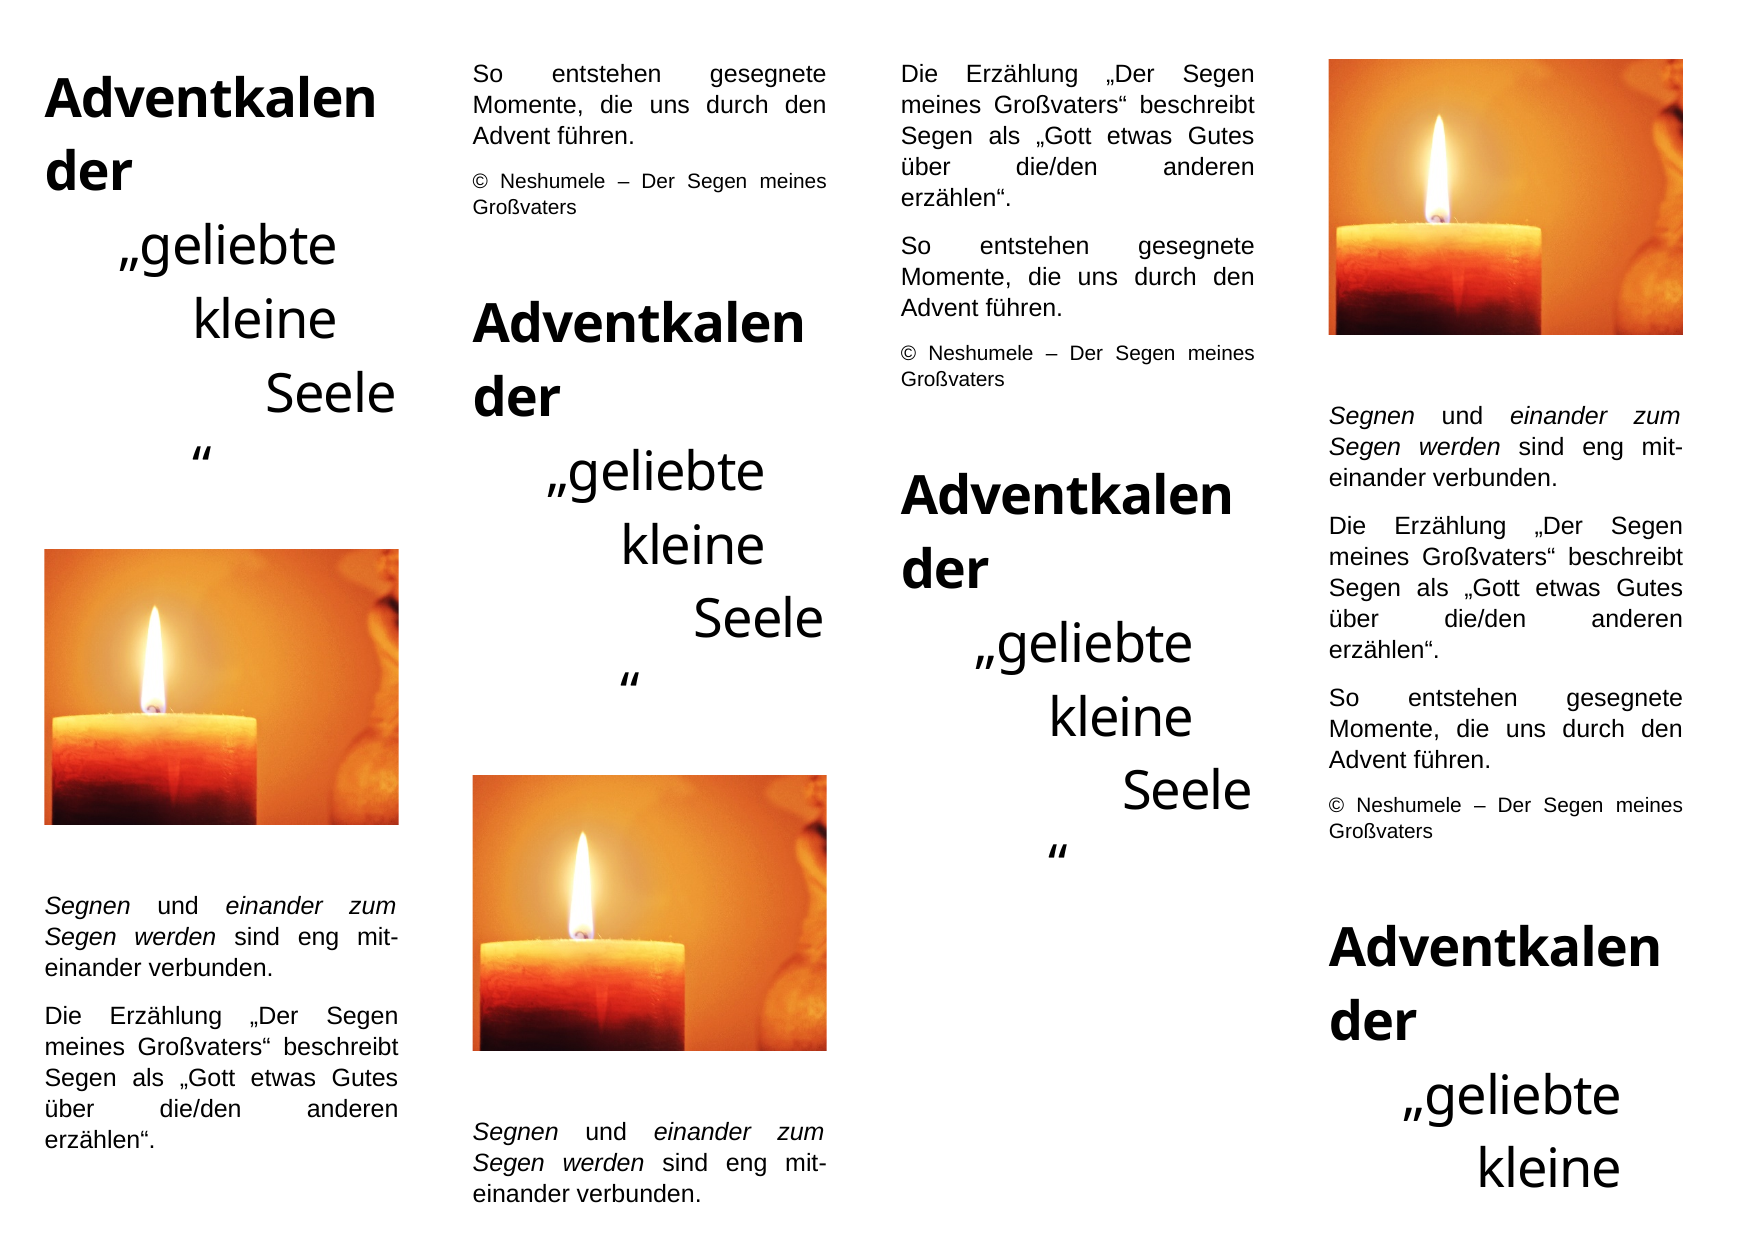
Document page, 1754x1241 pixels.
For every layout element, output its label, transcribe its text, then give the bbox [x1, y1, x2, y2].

title Adventkalender [901, 457, 1255, 604]
title Adventkalender [44, 59, 399, 207]
picture [1328, 59, 1683, 335]
title Adventkalender [472, 285, 827, 432]
title kleine [974, 678, 1255, 752]
picture [472, 775, 827, 1051]
text So entstehen gesegnete Momente, die uns durch den Advent führen. [472, 59, 827, 150]
title kleine [546, 506, 827, 580]
title Seele“ [192, 354, 399, 502]
text Die Erzählung „Der Segen meines Großvaters“ beschreibt Segen als „Gott etwas Gutes über die/den anderen erzählen“. [1329, 511, 1683, 664]
title „geliebte [901, 604, 1255, 678]
text © Neshumele – Der Segen meines Großvaters [901, 341, 1255, 391]
text So entstehen gesegnete Momente, die uns durch den Advent führen. [1329, 683, 1683, 774]
title kleine [1402, 1130, 1683, 1204]
text © Neshumele – Der Segen meines Großvaters [472, 169, 827, 219]
text Die Erzählung „Der Segen meines Großvaters“ beschreibt Segen als „Gott etwas Gutes über die/den anderen erzählen“. [901, 59, 1255, 212]
title kleine [118, 280, 399, 354]
text So entstehen gesegnete Momente, die uns durch den Advent führen. [901, 231, 1255, 322]
title „geliebte [472, 432, 827, 506]
text Segnen und einander zum Segen werden sind eng mit-einander verbunden. [472, 1117, 827, 1208]
title Seele“ [1048, 752, 1255, 899]
picture [44, 549, 399, 825]
title „geliebte [1329, 1056, 1683, 1130]
text Segnen und einander zum Segen werden sind eng mit-einander verbunden. [1329, 401, 1683, 492]
title Adventkalender [1329, 909, 1683, 1056]
title „geliebte [44, 207, 399, 280]
title Seele“ [620, 580, 827, 727]
text Segnen und einander zum Segen werden sind eng mit-einander verbunden. [44, 891, 399, 982]
text © Neshumele – Der Segen meines Großvaters [1329, 793, 1683, 842]
text Die Erzählung „Der Segen meines Großvaters“ beschreibt Segen als „Gott etwas Gutes über die/den anderen erzählen“. [44, 1001, 399, 1154]
